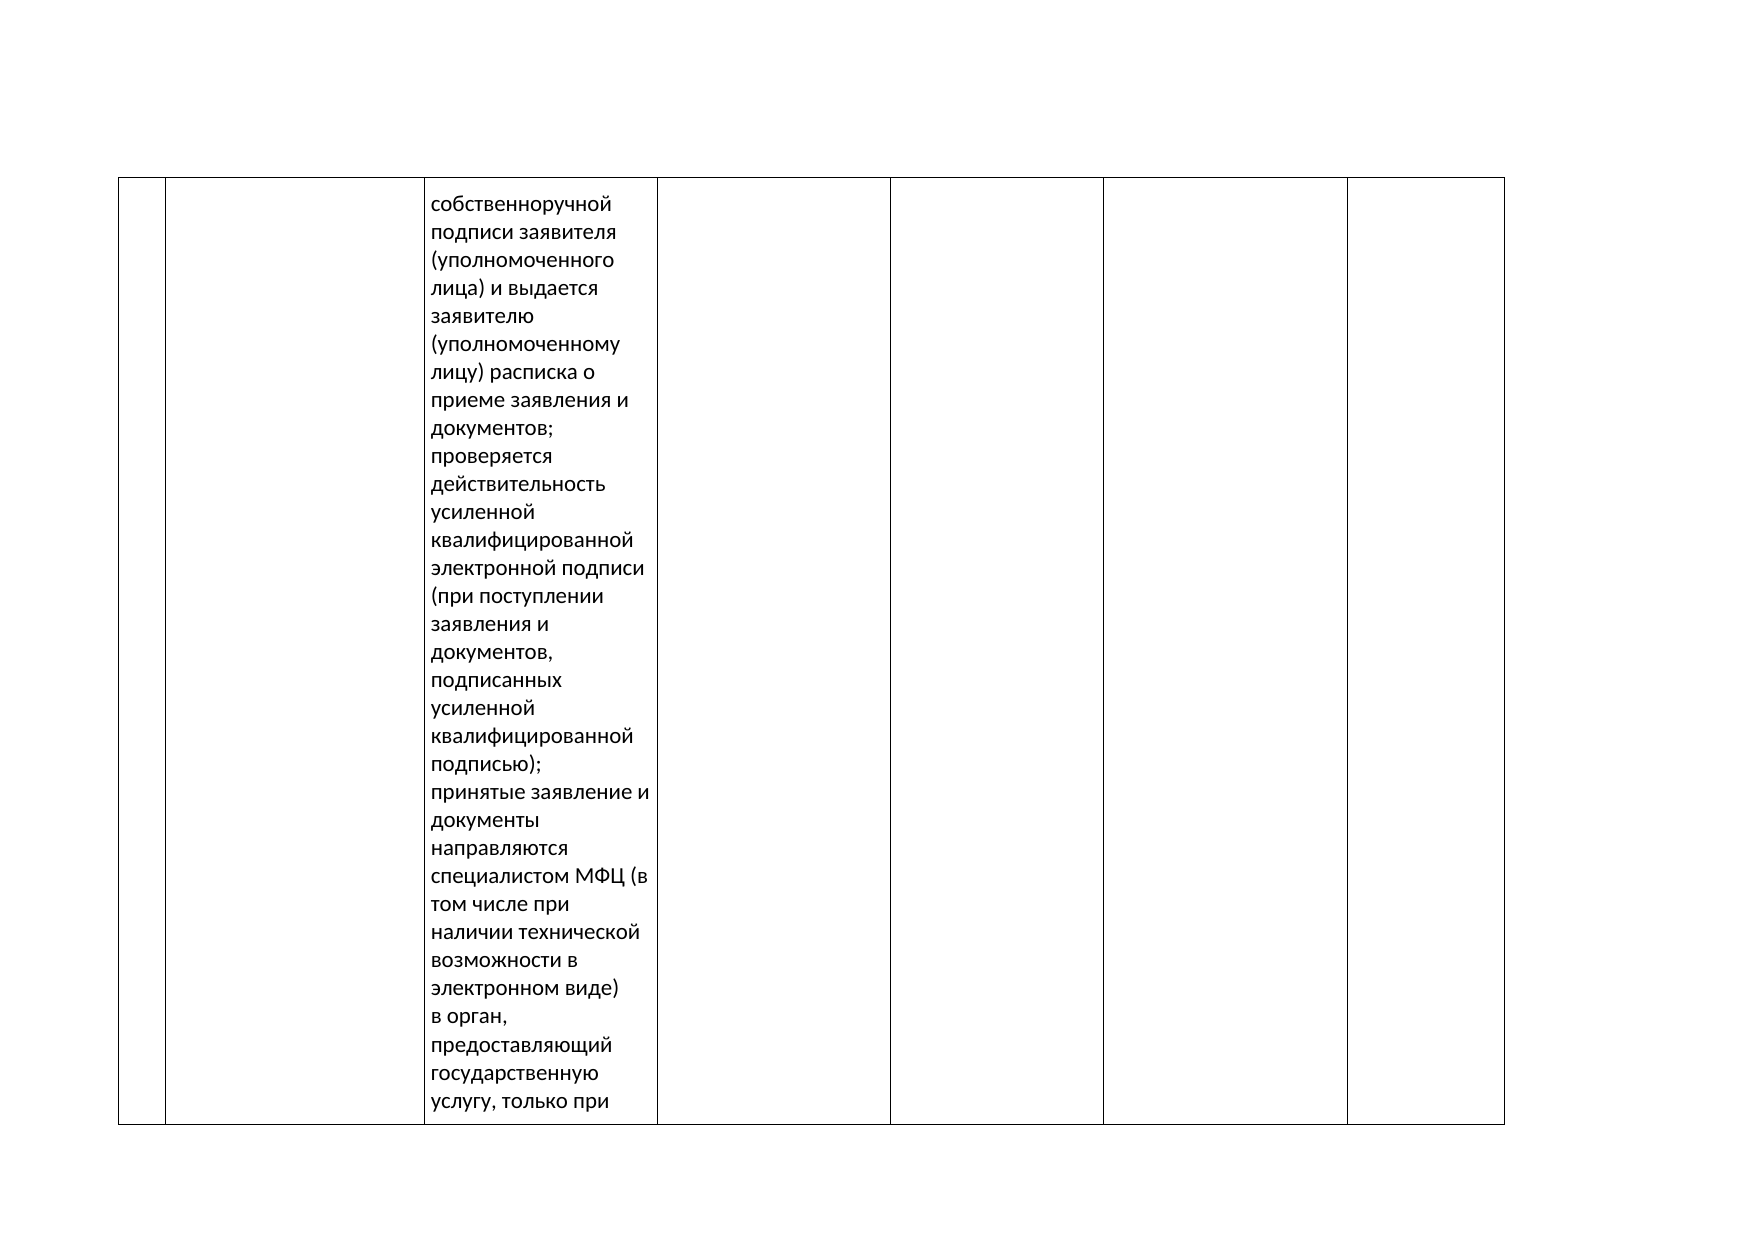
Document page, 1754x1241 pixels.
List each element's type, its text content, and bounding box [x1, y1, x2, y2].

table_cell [1104, 178, 1347, 1124]
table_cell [658, 178, 890, 1124]
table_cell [425, 178, 657, 1124]
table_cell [891, 178, 1103, 1124]
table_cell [166, 178, 424, 1124]
table_cell - [1348, 178, 1504, 1124]
table_cell 2 [119, 178, 165, 1124]
